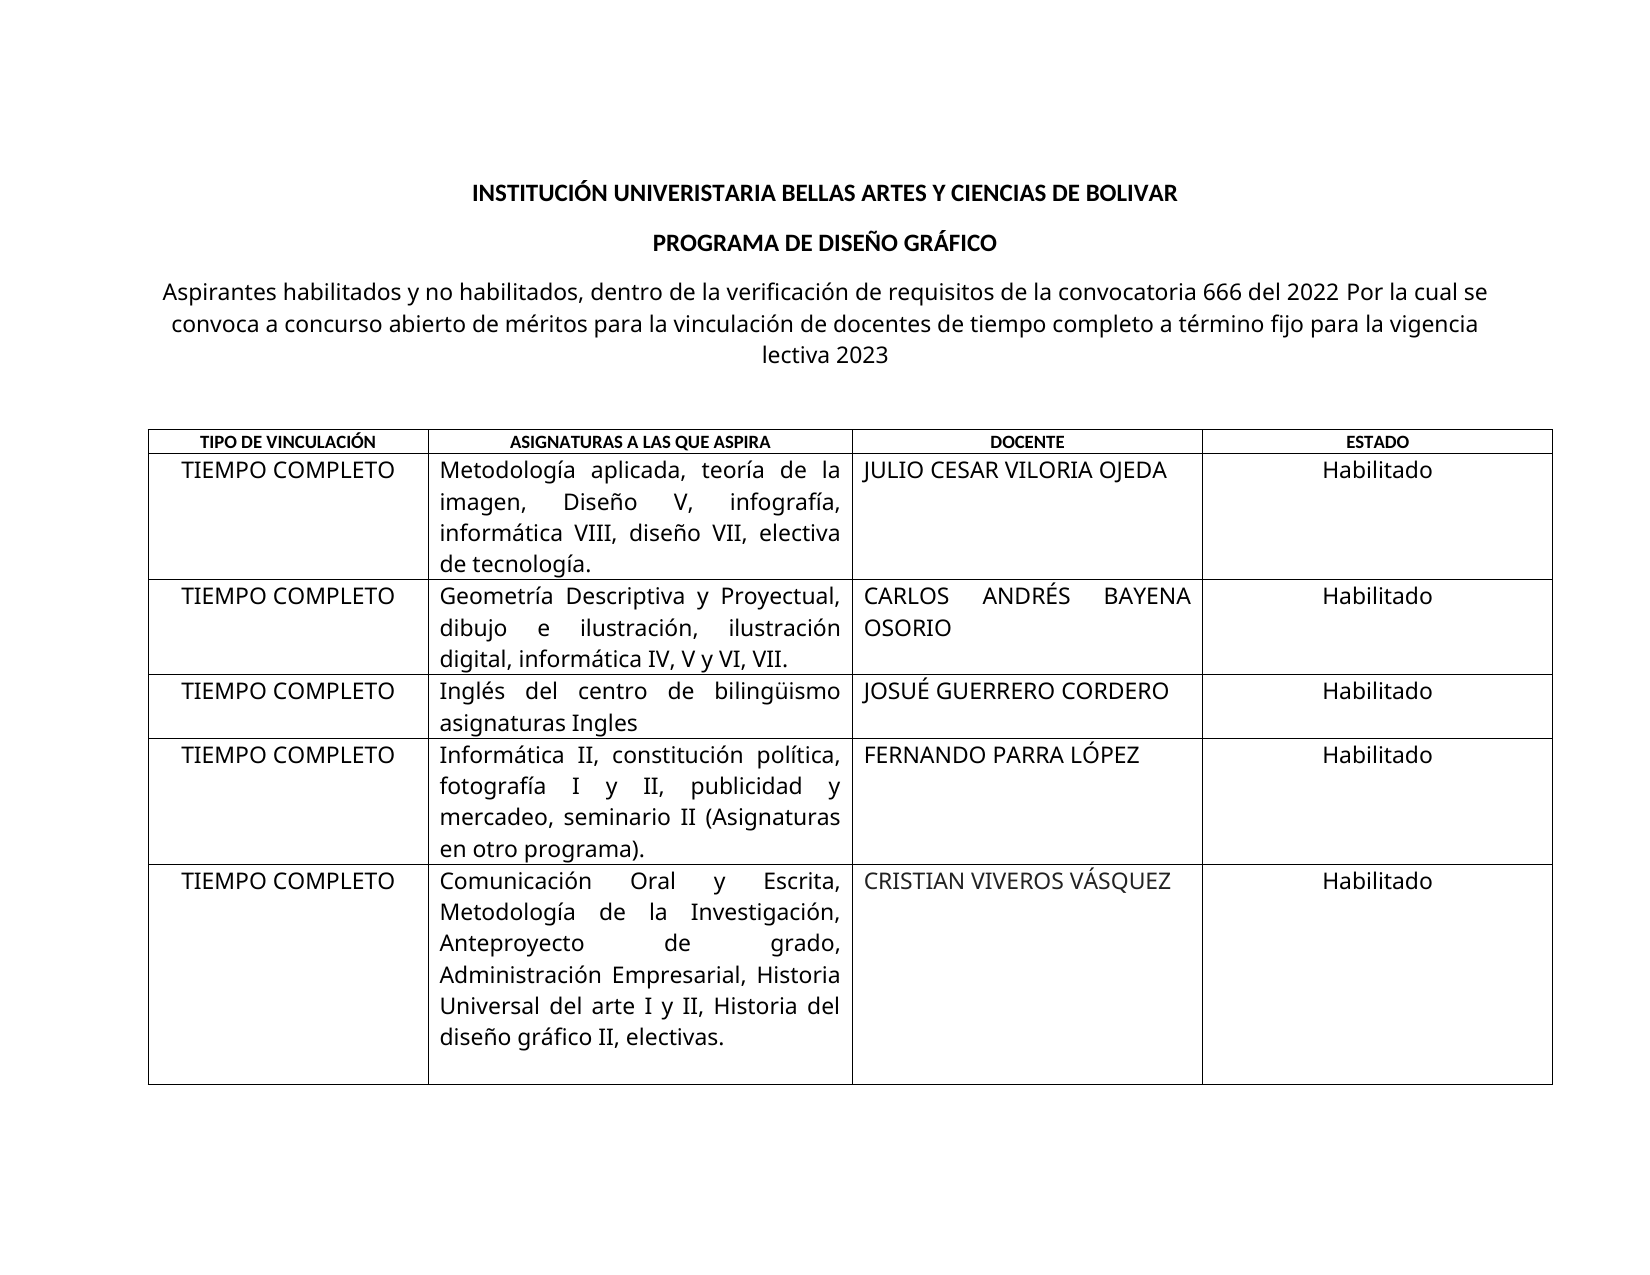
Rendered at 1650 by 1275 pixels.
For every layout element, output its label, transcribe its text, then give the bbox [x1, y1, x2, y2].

table_cell JOSUÉ GUERRERO CORDERO [853, 675, 1202, 738]
table_cell TIEMPO COMPLETO [149, 454, 428, 579]
table_cell Geometría Descriptiva y Proyectual, dibujo e ilustración, ilustración digital, informática IV, V y VI, VII. [429, 580, 852, 674]
table_cell Comunicación Oral y Escrita, Metodología de la Investigación, Anteproyecto de grado, Administración Empresarial, Historia Universal del arte I y II, Historia del diseño gráfico II, electivas. [429, 865, 852, 1083]
text INSTITUCIÓN UNIVERISTARIA BELLAS ARTES Y CIENCIAS DE BOLIVAR [148, 177, 1502, 208]
table_cell Metodología aplicada, teoría de la imagen, Diseño V, infografía, informática VIII, diseño VII, electiva de tecnología. [429, 454, 852, 579]
text Aspirantes habilitados y no habilitados, dentro de la verificación de requisitos de la convocatoria 666 del 2022 Por la cual se convoca a concurso abierto de méritos para la vinculación de docentes de tiempo completo a término fijo para la vigencia lectiva 2023 [148, 276, 1502, 370]
table_cell JULIO CESAR VILORIA OJEDA [853, 454, 1202, 579]
table_cell FERNANDO PARRA LÓPEZ [853, 739, 1202, 864]
table_header ASIGNATURAS A LAS QUE ASPIRA [429, 430, 852, 453]
table_cell Habilitado [1203, 580, 1552, 674]
table_cell Habilitado [1203, 454, 1552, 579]
table_cell Inglés del centro de bilingüismo asignaturas Ingles [429, 675, 852, 738]
table_header DOCENTE [853, 430, 1202, 453]
text PROGRAMA DE DISEÑO GRÁFICO [148, 227, 1502, 257]
table_cell Habilitado [1203, 865, 1552, 1083]
table_cell Habilitado [1203, 675, 1552, 738]
table_cell Informática II, constitución política, fotografía I y II, publicidad y mercadeo, seminario II (Asignaturas en otro programa). [429, 739, 852, 864]
table_cell TIEMPO COMPLETO [149, 675, 428, 738]
table_cell TIEMPO COMPLETO [149, 739, 428, 864]
table_header ESTADO [1203, 430, 1552, 453]
table_header TIPO DE VINCULACIÓN [149, 430, 428, 453]
table_cell CARLOS ANDRÉS BAYENA OSORIO [853, 580, 1202, 674]
table_cell Habilitado [1203, 739, 1552, 864]
table_cell TIEMPO COMPLETO [149, 580, 428, 674]
table_cell TIEMPO COMPLETO [149, 865, 428, 1083]
table_cell CRISTIAN VIVEROS VÁSQUEZ [853, 865, 1202, 1083]
